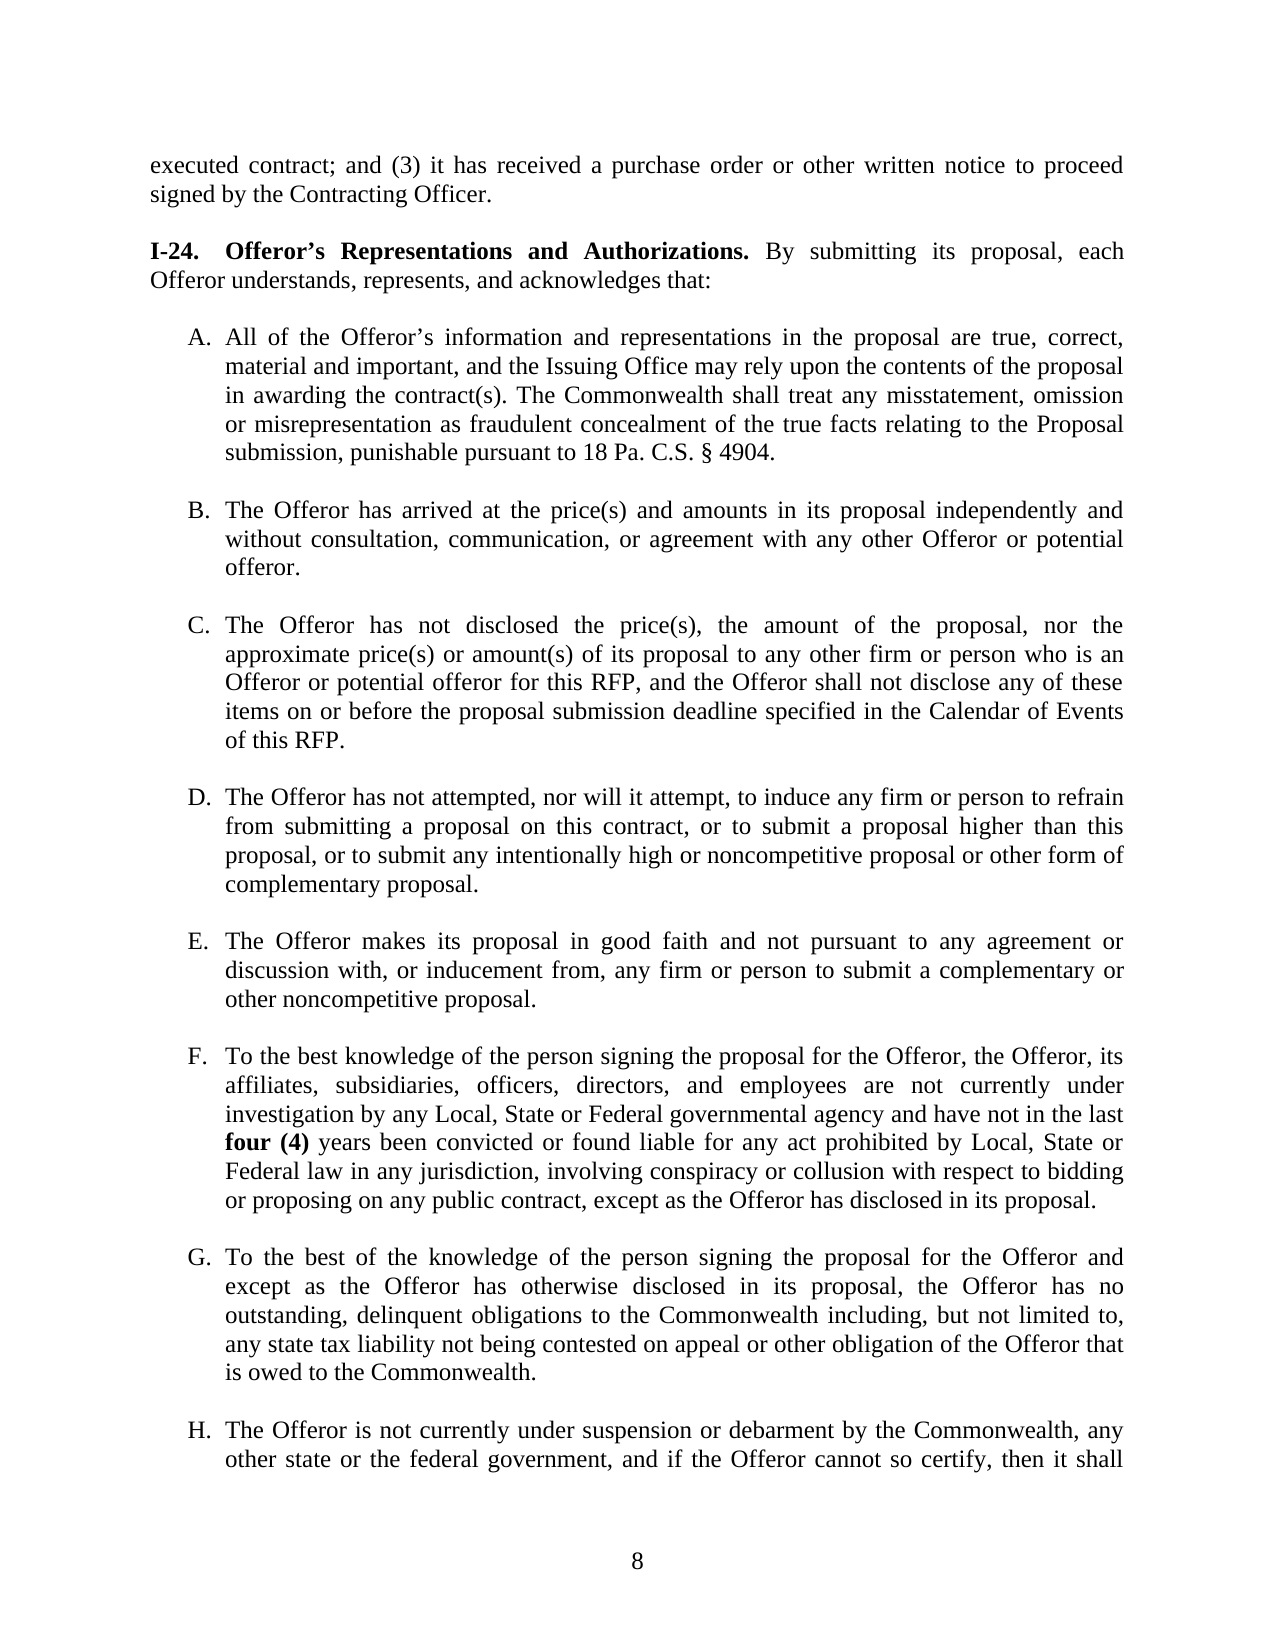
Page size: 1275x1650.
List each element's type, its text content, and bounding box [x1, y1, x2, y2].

list The Offeror has not attempted, nor will it attempt, to induce any firm or person to refrain from submitting a proposal on this contract, or to submit a proposal higher than this proposal, or to submit any intentionally high or noncompetitive proposal or other form of complementary proposal. [187, 782, 1125, 897]
list All of the Offeror’s information and representations in the proposal are true, correct, material and important, and the Issuing Office may rely upon the contents of the proposal in awarding the contract(s). The Commonwealth shall treat any misstatement, omission or misrepresentation as fraudulent concealment of the true facts relating to the Proposal submission, punishable pursuant to 18 Pa. C.S. § 4904. [187, 322, 1125, 466]
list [187, 1415, 1125, 1472]
list To the best knowledge of the person signing the proposal for the Offeror, the Offeror, its affiliates, subsidiaries, officers, directors, and employees are not currently under investigation by any Local, State or Federal governmental agency and have not in the last four (4) years been convicted or found liable for any act prohibited by Local, State or Federal law in any jurisdiction, involving conspiracy or collusion with respect to bidding or proposing on any public contract, except as the Offeror has disclosed in its proposal. [187, 1041, 1125, 1214]
list To the best of the knowledge of the person signing the proposal for the Offeror and except as the Offeror has otherwise disclosed in its proposal, the Offeror has no outstanding, delinquent obligations to the Commonwealth including, but not limited to, any state tax liability not being contested on appeal or other obligation of the Offeror that is owed to the Commonwealth. [187, 1242, 1125, 1386]
list The Offeror makes its proposal in good faith and not pursuant to any agreement or discussion with, or inducement from, any firm or person to submit a complementary or other noncompetitive proposal. [187, 926, 1125, 1012]
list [150, 150, 1125, 207]
list Offeror’s Representations and Authorizations. By submitting its proposal, each Offeror understands, represents, and acknowledges that: [150, 236, 1125, 294]
list The Offeror has arrived at the price(s) and amounts in its proposal independently and without consultation, communication, or agreement with any other Offeror or potential offeror. [187, 495, 1125, 581]
list The Offeror has not disclosed the price(s), the amount of the proposal, nor the approximate price(s) or amount(s) of its proposal to any other firm or person who is an Offeror or potential offeror for this RFP, and the Offeror shall not disclose any of these items on or before the proposal submission deadline specified in the Calendar of Events of this RFP. [187, 610, 1125, 754]
